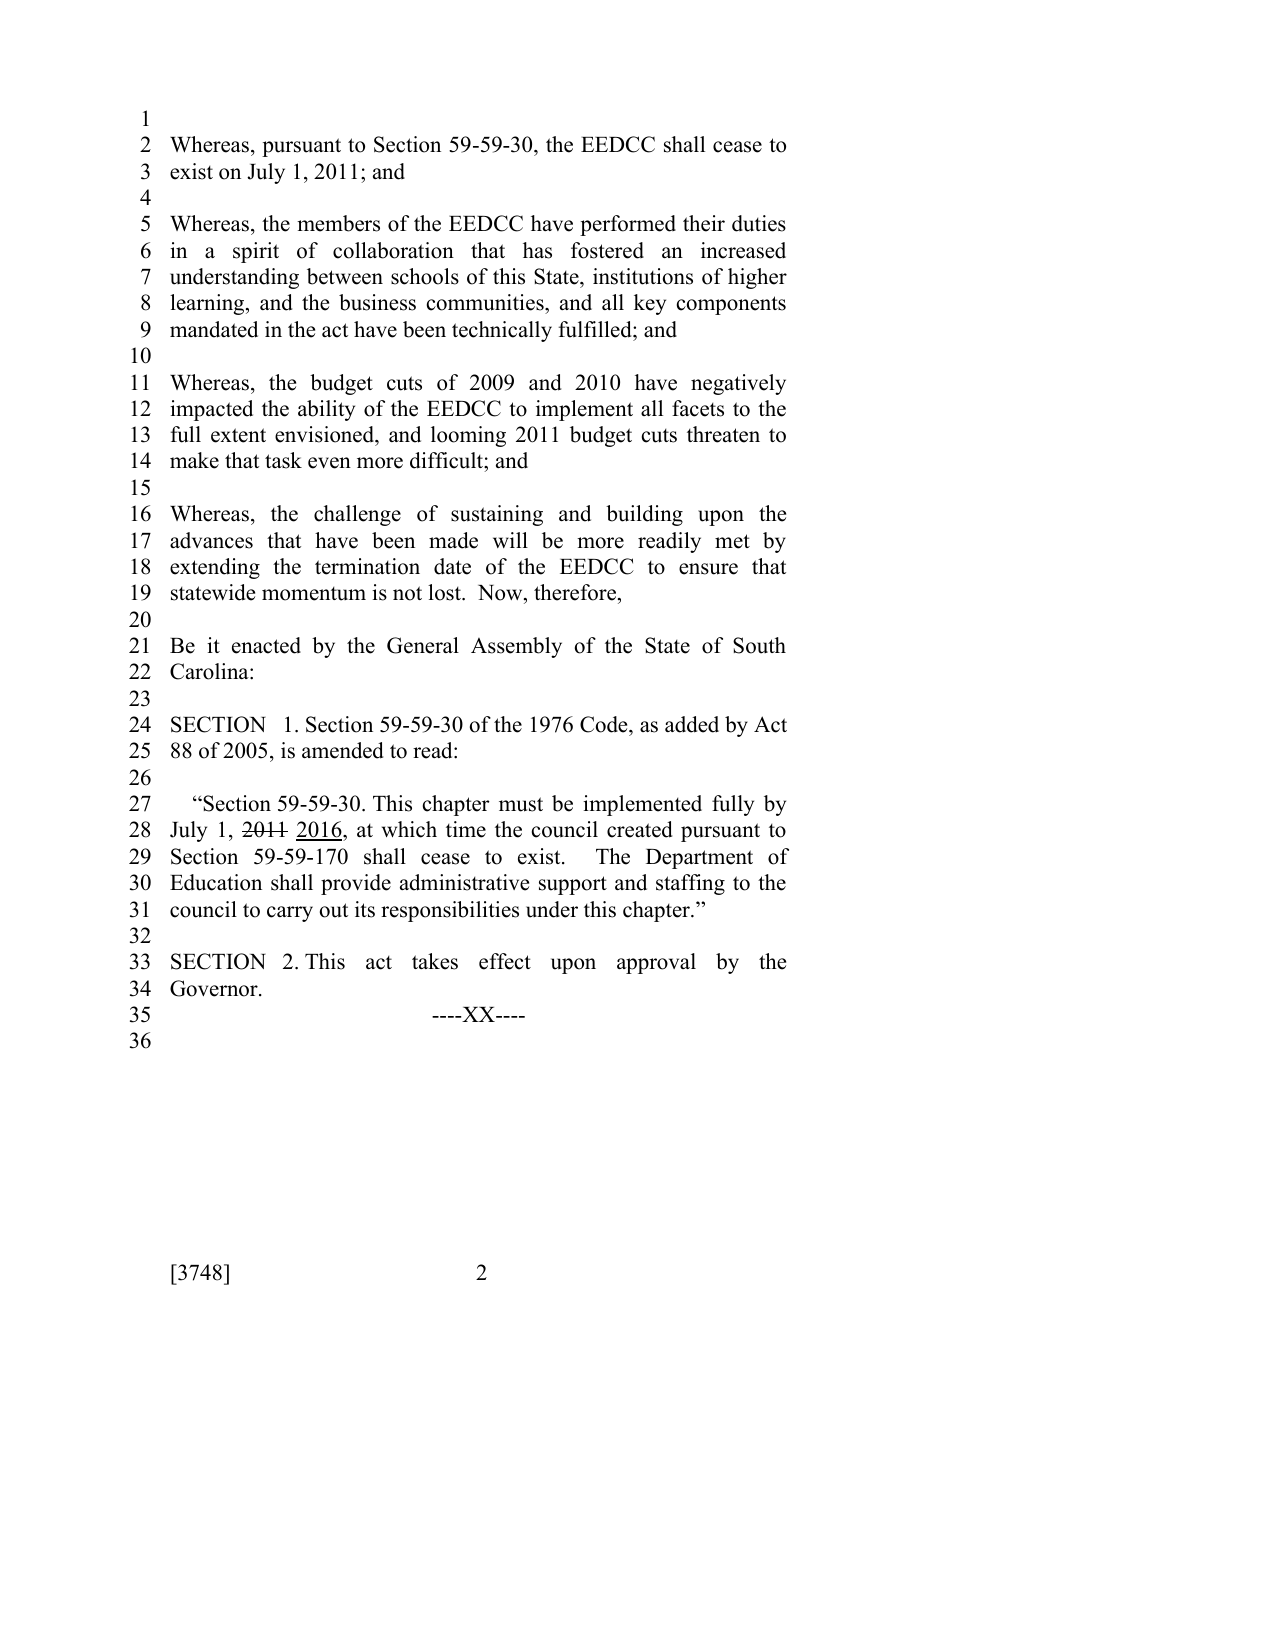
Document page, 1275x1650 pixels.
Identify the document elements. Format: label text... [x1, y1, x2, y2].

text Whereas, the challenge of sustaining and building upon the advances that have been made will be more readily met by extending the termination date of the EEDCC to ensure that statewide momentum is not lost. Now, therefore, [169, 500, 787, 606]
text Be it enacted by the General Assembly of the State of South Carolina: [169, 632, 787, 685]
text SECTION 2. This act takes effect upon approval by the Governor. [169, 948, 787, 1001]
text Whereas, pursuant to Section 59-59-30, the EEDCC shall cease to exist on July 1, 2011; and [169, 131, 787, 184]
text SECTION 1. Section 59-59-30 of the 1976 Code, as added by Act 88 of 2005, is amended to read: [169, 711, 787, 764]
text Whereas, the budget cuts of 2009 and 2010 have negatively impacted the ability of the EEDCC to implement all facets to the full extent envisioned, and looming 2011 budget cuts threaten to make that task even more difficult; and [169, 368, 787, 474]
text ----XX---- [169, 1001, 787, 1027]
text Whereas, the members of the EEDCC have performed their duties in a spirit of collaboration that has fostered an increased understanding between schools of this State, institutions of higher learning, and the business communities, and all key components mandated in the act have been technically fulfilled; and [169, 210, 787, 342]
text “Section 59-59-30. This chapter must be implemented fully by July 1, 2011 2016, at which time the council created pursuant to Section 59-59-170 shall cease to exist. The Department of Education shall provide administrative support and staffing to the council to carry out its responsibilities under this chapter.” [169, 790, 787, 922]
